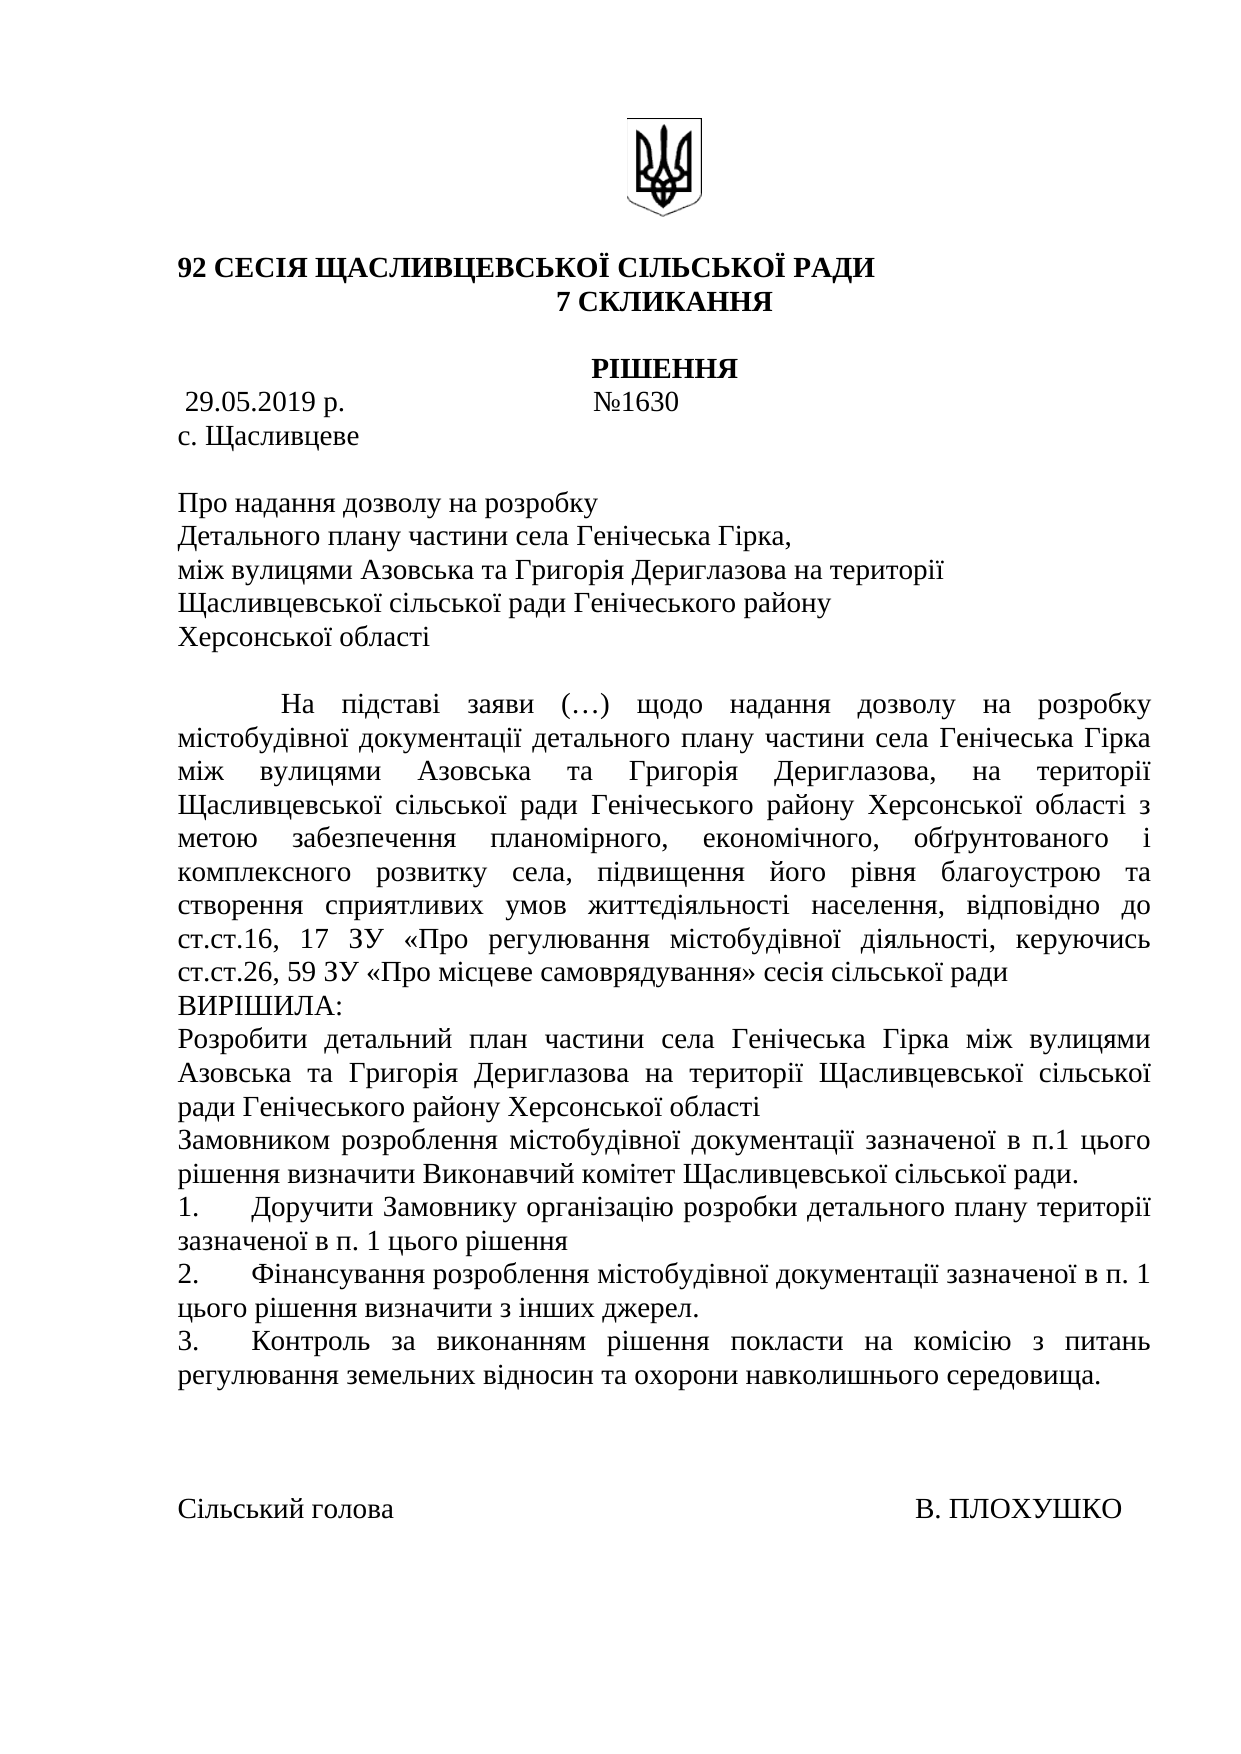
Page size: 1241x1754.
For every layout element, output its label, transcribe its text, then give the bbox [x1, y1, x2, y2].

list Контроль за виконанням рішення покласти на комісію з питань регулювання земельних відносин та охорони навколишнього середовища. [177, 1323, 1152, 1391]
text Херсонської області [177, 619, 1152, 653]
text 92 СЕСІЯ ЩАСЛИВЦЕВСЬКОЇ СІЛЬСЬКОЇ РАДИ [177, 250, 1152, 284]
text с. Щасливцеве [177, 418, 1152, 451]
list Фінансування розроблення містобудівної документації зазначеної в п. 1 цього рішення визначити з інших джерел. [177, 1256, 1152, 1323]
text між вулицями Азовська та Григорія Дериглазова на території [177, 552, 1152, 586]
text На підставі заяви (…) щодо надання дозволу на розробку містобудівної документації детального плану частини села Генічеська Гірка між вулицями Азовська та Григорія Дериглазова, на території Щасливцевської сільської ради Генічеського району Херсонської області з метою забезпечення планомірного, економічного, обґрунтованого і комплексного розвитку села, підвищення його рівня благоустрою та створення сприятливих умов життєдіяльності населення, відповідно до ст.ст.16, 17 ЗУ «Про регулювання містобудівної діяльності, керуючись ст.ст.26, 59 ЗУ «Про місцеве самоврядування» сесія сільської ради [177, 686, 1152, 988]
list Доручити Замовнику організацію розробки детального плану території зазначеної в п. 1 цього рішення [177, 1189, 1152, 1256]
text 29.05.2019 р. №1630 [177, 384, 1152, 418]
text 7 СКЛИКАННЯ [177, 284, 1152, 317]
text Детального плану частини села Генічеська Гірка, [177, 518, 1152, 552]
list Розробити детальний план частини села Генічеська Гірка між вулицями Азовська та Григорія Дериглазова на території Щасливцевської сільської ради Генічеського району Херсонської області [177, 1022, 1152, 1122]
subtitle РІШЕННЯ [177, 351, 1152, 384]
list Замовником розроблення містобудівної документації зазначеної в п.1 цього рішення визначити Виконавчий комітет Щасливцевської сільської ради. [177, 1122, 1152, 1189]
picture [627, 118, 702, 217]
text Щасливцевської сільської ради Генічеського району [177, 586, 1152, 619]
text Про надання дозволу на розробку [177, 485, 1152, 518]
text ВИРІШИЛА: [177, 988, 1152, 1022]
text Сільський голова В. ПЛОХУШКО [177, 1491, 1152, 1525]
